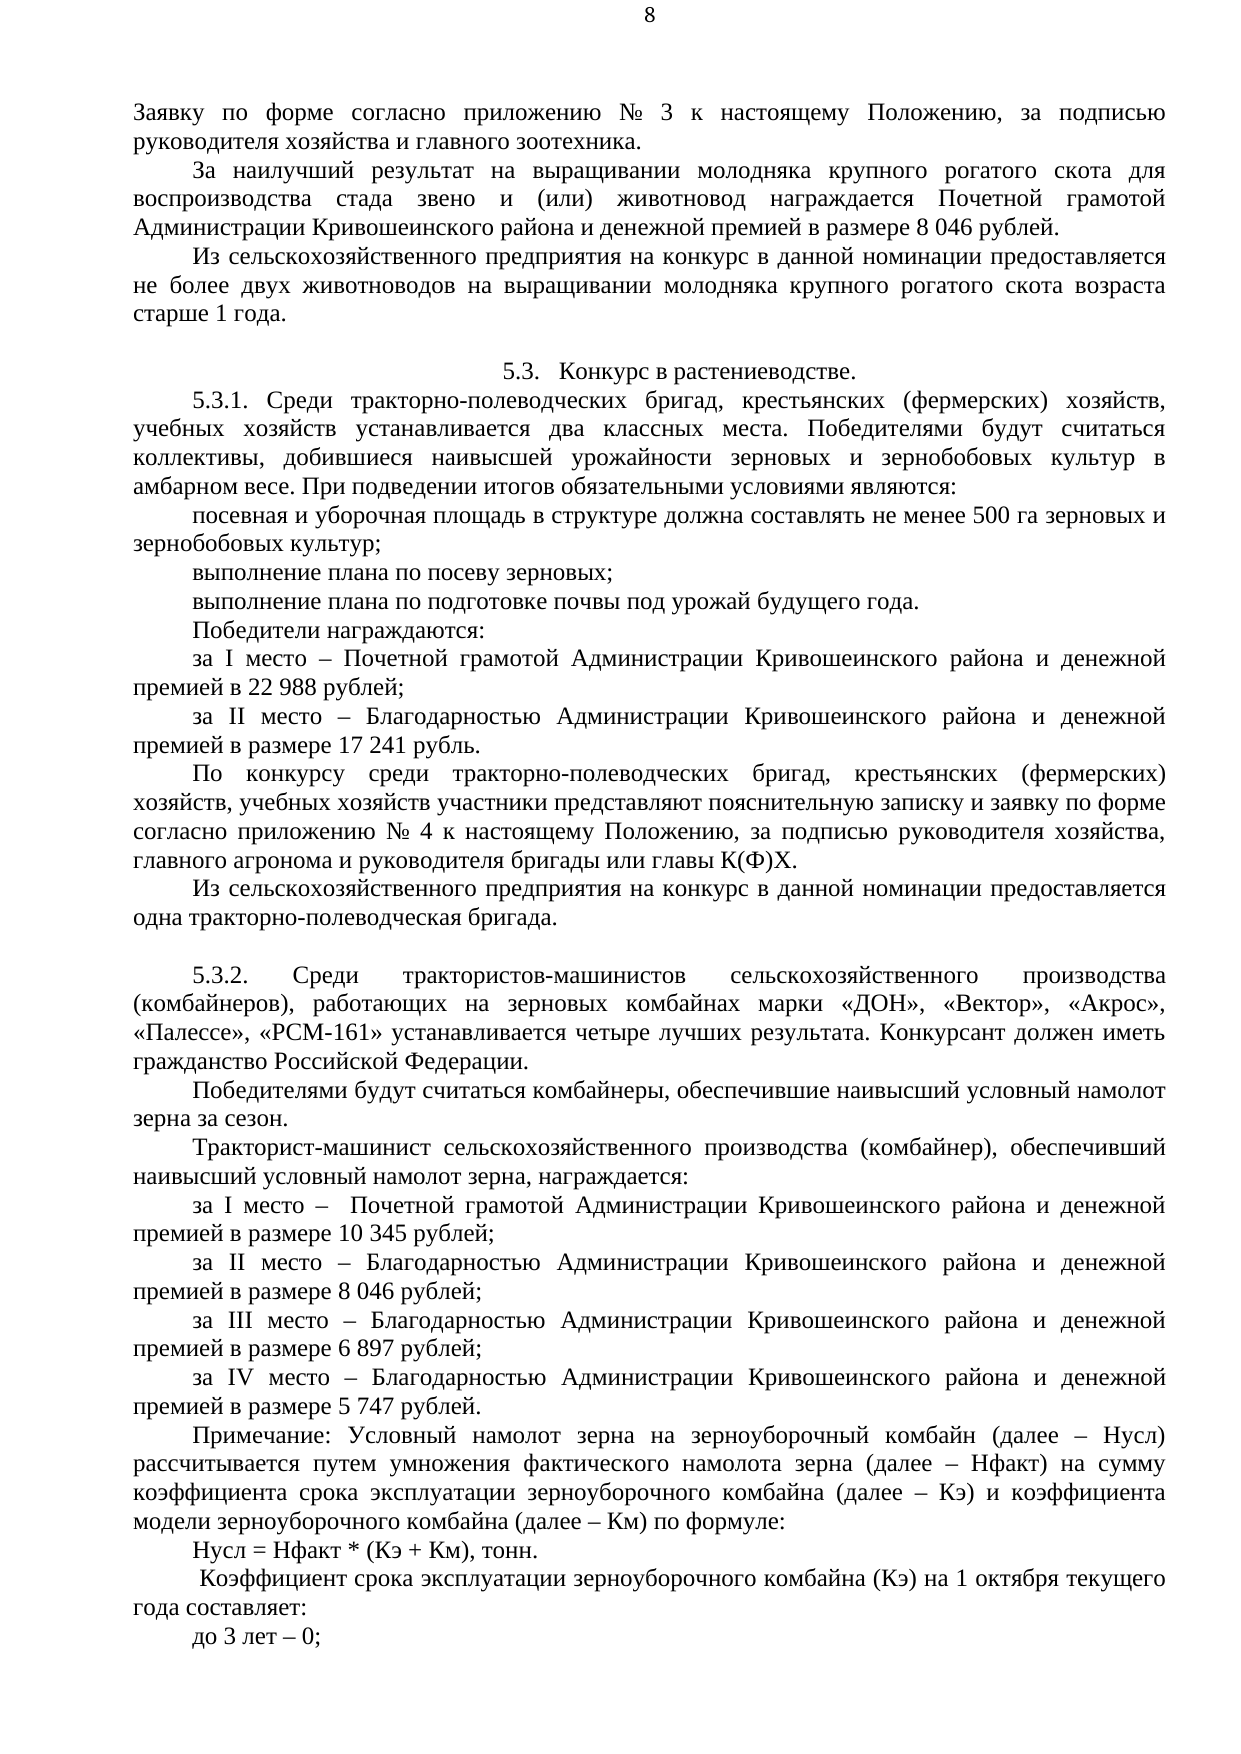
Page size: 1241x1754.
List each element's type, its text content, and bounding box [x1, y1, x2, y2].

text Из сельскохозяйственного предприятия на конкурс в данной номинации предоставляется одна тракторно-полеводческая бригада. [133, 873, 1167, 931]
text Тракторист-машинист сельскохозяйственного производства (комбайнер), обеспечивший наивысший условный намолот зерна, награждается: [133, 1132, 1167, 1190]
text за III место – Благодарностью Администрации Кривошеинского района и денежной премией в размере 6 897 рублей; [133, 1305, 1167, 1362]
text 5.3. Конкурс в растениеводстве. [133, 356, 1167, 385]
text За наилучший результат на выращивании молодняка крупного рогатого скота для воспроизводства стада звено и (или) животновод награждается Почетной грамотой Администрации Кривошеинского района и денежной премией в размере 8 046 рублей. [133, 155, 1167, 241]
text Победители награждаются: [133, 615, 1167, 643]
text до 3 лет – 0; [133, 1621, 1167, 1650]
text за IV место – Благодарностью Администрации Кривошеинского района и денежной премией в размере 5 747 рублей. [133, 1362, 1167, 1420]
text Примечание: Условный намолот зерна на зерноуборочный комбайн (далее – Нусл) рассчитывается путем умножения фактического намолота зерна (далее – Нфакт) на сумму коэффициента срока эксплуатации зерноуборочного комбайна (далее – Кэ) и коэффициента модели зерноуборочного комбайна (далее – Км) по формуле: [133, 1420, 1167, 1535]
text По конкурсу среди тракторно-полеводческих бригад, крестьянских (фермерских) хозяйств, учебных хозяйств участники представляют пояснительную записку и заявку по форме согласно приложению № 4 к настоящему Положению, за подписью руководителя хозяйства, главного агронома и руководителя бригады или главы К(Ф)Х. [133, 758, 1167, 873]
text 5.3.1. Среди тракторно-полеводческих бригад, крестьянских (фермерских) хозяйств, учебных хозяйств устанавливается два классных места. Победителями будут считаться коллективы, добившиеся наивысшей урожайности зерновых и зернобобовых культур в амбарном весе. При подведении итогов обязательными условиями являются: [133, 385, 1167, 500]
text 5.3.2. Среди трактористов-машинистов сельскохозяйственного производства (комбайнеров), работающих на зерновых комбайнах марки «ДОН», «Вектор», «Акрос», «Палессе», «РСМ-161» устанавливается четыре лучших результата. Конкурсант должен иметь гражданство Российской Федерации. [133, 960, 1167, 1075]
text за II место – Благодарностью Администрации Кривошеинского района и денежной премией в размере 17 241 рубль. [133, 701, 1167, 758]
text Нусл = Нфакт * (Кэ + Км), тонн. [133, 1535, 1167, 1563]
text за II место – Благодарностью Администрации Кривошеинского района и денежной премией в размере 8 046 рублей; [133, 1247, 1167, 1305]
text за I место – Почетной грамотой Администрации Кривошеинского района и денежной премией в 22 988 рублей; [133, 643, 1167, 701]
text за I место – Почетной грамотой Администрации Кривошеинского района и денежной премией в размере 10 345 рублей; [133, 1190, 1167, 1247]
text Победителями будут считаться комбайнеры, обеспечившие наивысший условный намолот зерна за сезон. [133, 1075, 1167, 1132]
text Из сельскохозяйственного предприятия на конкурс в данной номинации предоставляется не более двух животноводов на выращивании молодняка крупного рогатого скота возраста старше 1 года. [133, 241, 1167, 327]
text выполнение плана по посеву зерновых; [133, 557, 1167, 586]
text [133, 97, 1167, 155]
text Коэффициент срока эксплуатации зерноуборочного комбайна (Кэ) на 1 октября текущего года составляет: [133, 1563, 1167, 1621]
text выполнение плана по подготовке почвы под урожай будущего года. [133, 586, 1167, 615]
text посевная и уборочная площадь в структуре должна составлять не менее зерновых и зернобобовых культур; [133, 500, 1167, 557]
